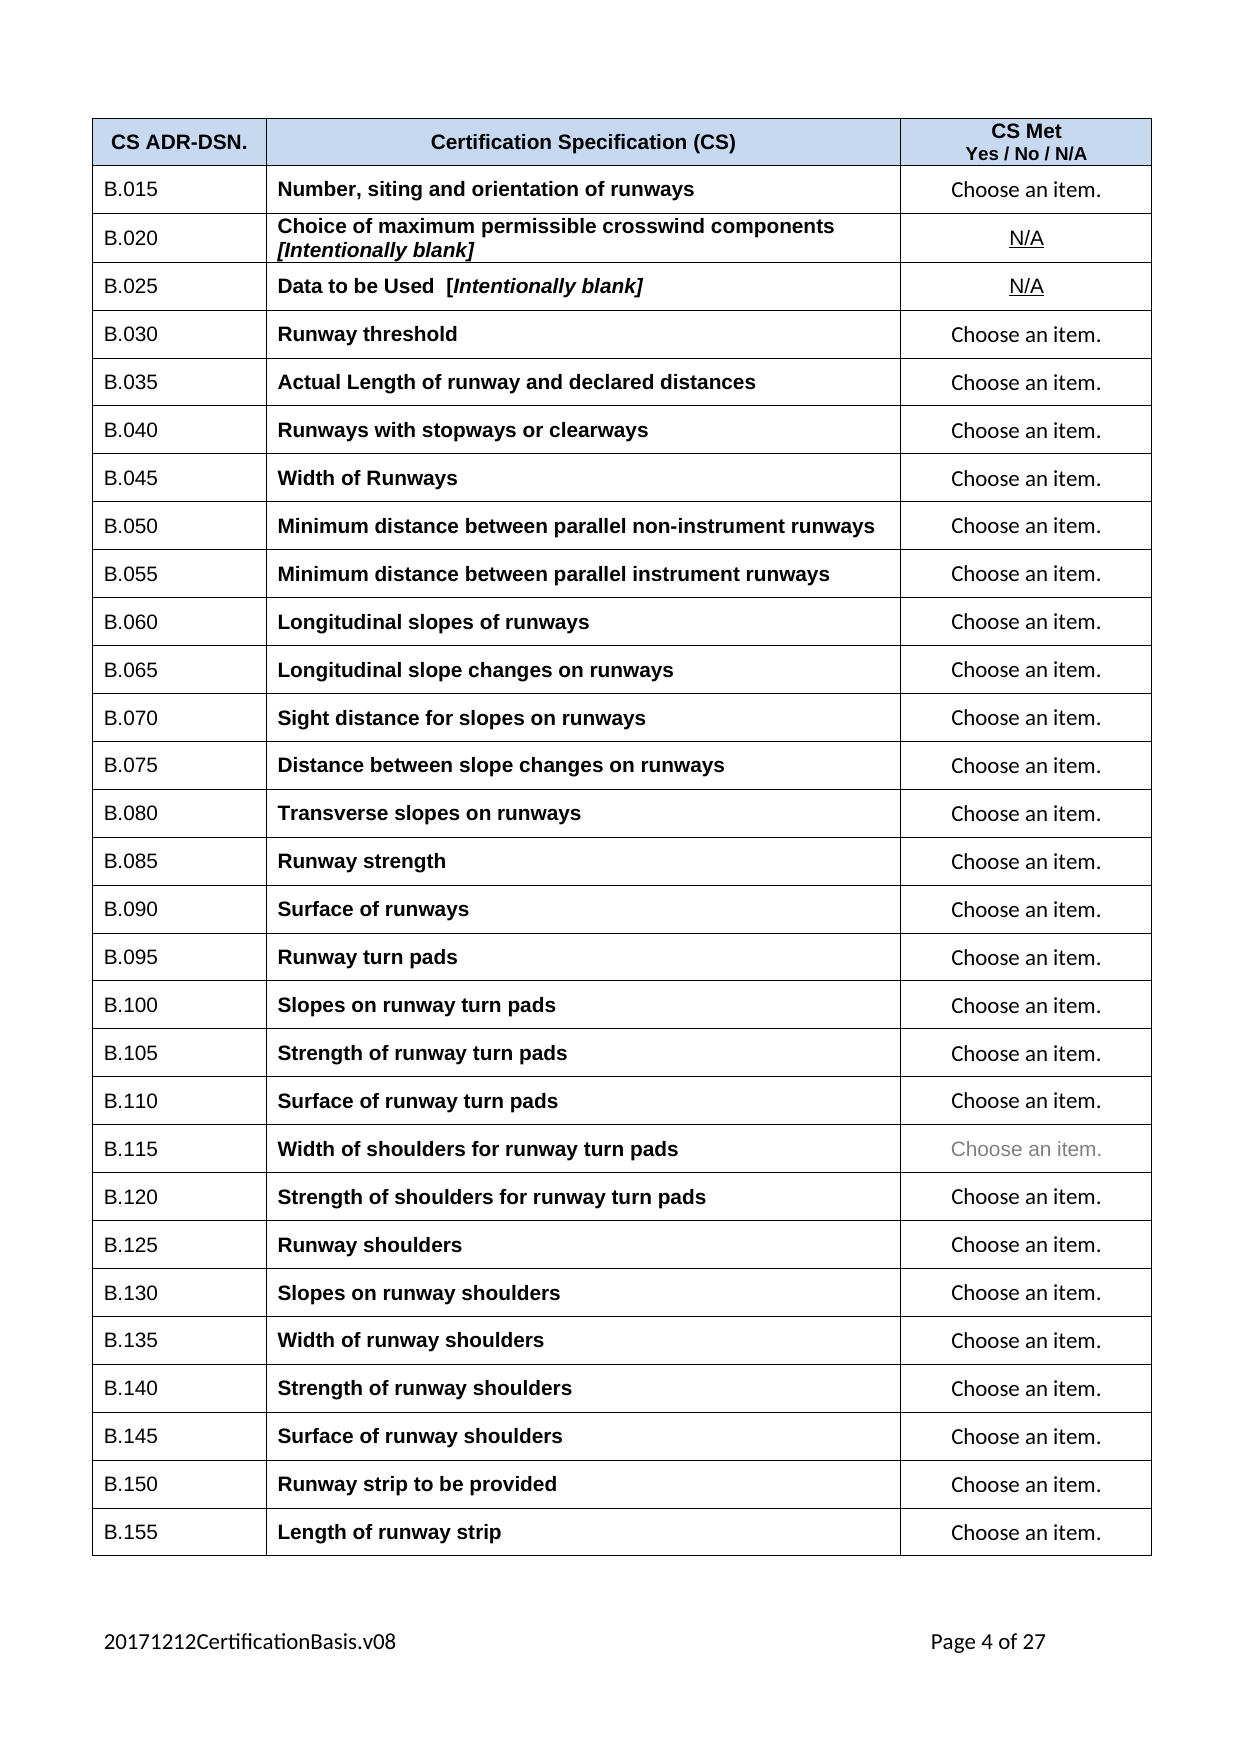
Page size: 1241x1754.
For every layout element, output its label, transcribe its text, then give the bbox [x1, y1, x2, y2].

table_cell Sight distance for slopes on runways [267, 694, 900, 741]
table_cell Minimum distance between parallel non-instrument runways [267, 502, 900, 549]
table_cell Data to be Used [Intentionally blank] [267, 263, 900, 309]
table_cell B.015 [93, 166, 266, 213]
table_cell B.080 [93, 790, 266, 837]
table_cell B.030 [93, 311, 266, 357]
table_cell B.035 [93, 359, 266, 405]
table_cell B.140 [93, 1365, 266, 1412]
table_cell Actual Length of runway and declared distances [267, 359, 900, 405]
table_cell Minimum distance between parallel instrument runways [267, 550, 900, 597]
table_cell B.020 [93, 214, 266, 262]
table_cell Surface of runway shoulders [267, 1413, 900, 1459]
table_cell B.045 [93, 454, 266, 501]
table_cell B.145 [93, 1413, 266, 1459]
table_cell Runways with stopways or clearways [267, 406, 900, 453]
table_cell Strength of shoulders for runway turn pads [267, 1173, 900, 1220]
table_cell Transverse slopes on runways [267, 790, 900, 837]
table_cell Runway strip to be provided [267, 1461, 900, 1507]
table_header Certification Specification (CS) [267, 119, 900, 165]
table_cell Slopes on runway turn pads [267, 981, 900, 1028]
table_cell B.060 [93, 598, 266, 645]
table_cell Surface of runway turn pads [267, 1077, 900, 1124]
table_cell Length of runway strip [267, 1509, 900, 1555]
table_cell B.125 [93, 1221, 266, 1268]
table_cell B.055 [93, 550, 266, 597]
table_cell B.105 [93, 1029, 266, 1076]
table_cell Width of shoulders for runway turn pads [267, 1125, 900, 1172]
table_cell Runway threshold [267, 311, 900, 357]
table_cell B.050 [93, 502, 266, 549]
table_cell N/A [901, 214, 1151, 262]
table_cell [901, 1125, 1151, 1172]
table_header CS ADR-DSN. [93, 119, 266, 165]
table_cell Number, siting and orientation of runways [267, 166, 900, 213]
table_cell B.095 [93, 934, 266, 980]
table_cell B.135 [93, 1317, 266, 1364]
table_cell Runway strength [267, 838, 900, 884]
table_header CS Met Yes / No / N/A [901, 119, 1151, 165]
table_cell B.115 [93, 1125, 266, 1172]
table_cell B.085 [93, 838, 266, 884]
table_cell Longitudinal slopes of runways [267, 598, 900, 645]
table_cell Strength of runway shoulders [267, 1365, 900, 1412]
table_cell Runway turn pads [267, 934, 900, 980]
table_cell Runway shoulders [267, 1221, 900, 1268]
table_cell B.120 [93, 1173, 266, 1220]
table_cell Distance between slope changes on runways [267, 742, 900, 789]
table_cell Width of Runways [267, 454, 900, 501]
table_cell B.025 [93, 263, 266, 309]
table_cell Strength of runway turn pads [267, 1029, 900, 1076]
table_cell B.065 [93, 646, 266, 693]
table_cell N/A [901, 263, 1151, 309]
table_cell Width of runway shoulders [267, 1317, 900, 1364]
table_cell Longitudinal slope changes on runways [267, 646, 900, 693]
table_cell B.075 [93, 742, 266, 789]
table_cell B.155 [93, 1509, 266, 1555]
table_cell Slopes on runway shoulders [267, 1269, 900, 1316]
table_cell B.070 [93, 694, 266, 741]
table_cell B.100 [93, 981, 266, 1028]
table_cell Surface of runways [267, 886, 900, 932]
table_cell B.090 [93, 886, 266, 932]
table_cell B.130 [93, 1269, 266, 1316]
table_cell Choice of maximum permissible crosswind components [Intentionally blank] [267, 214, 900, 262]
table_cell B.110 [93, 1077, 266, 1124]
table_cell B.040 [93, 406, 266, 453]
table_cell B.150 [93, 1461, 266, 1507]
